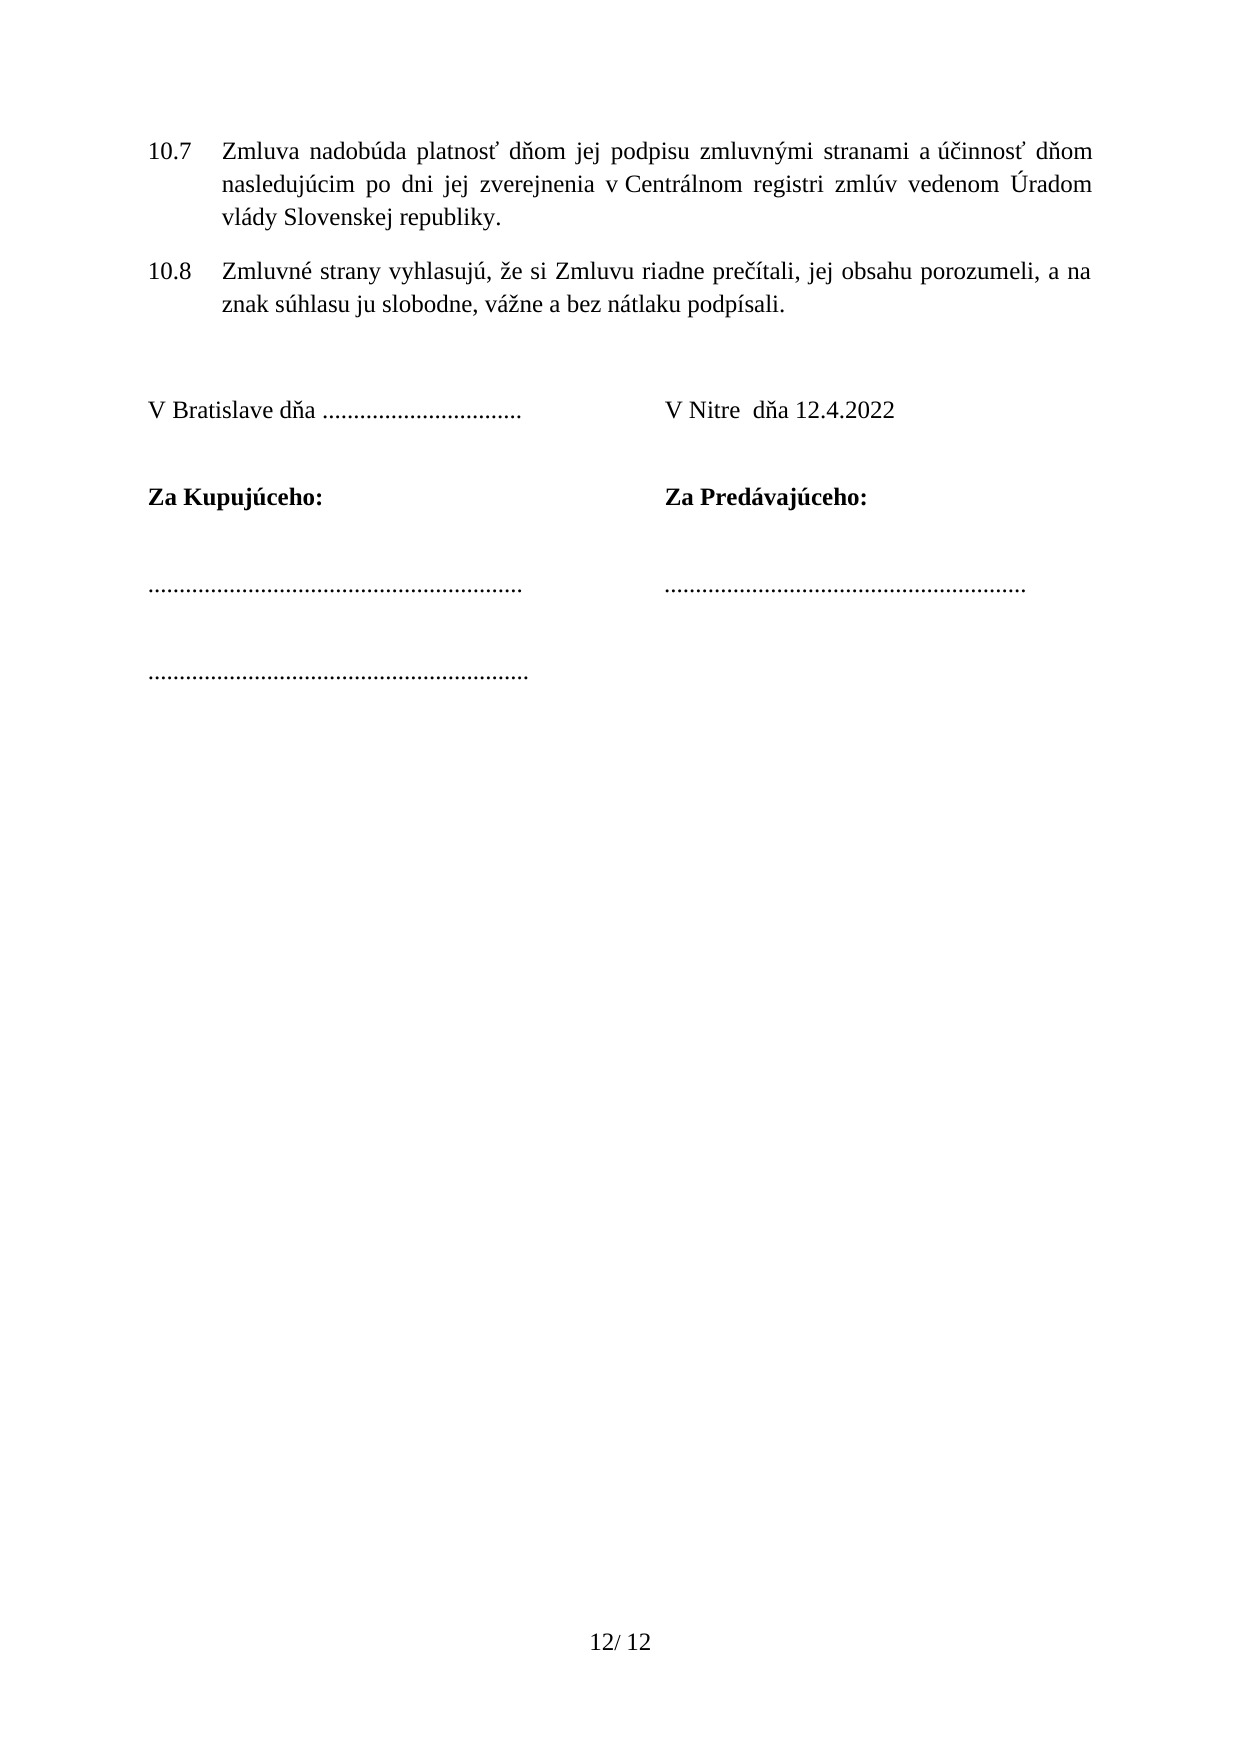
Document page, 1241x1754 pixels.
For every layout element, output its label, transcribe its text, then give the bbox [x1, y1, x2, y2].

text Za Kupujúceho: Za Predávajúceho: [148, 482, 1092, 511]
text ............................................................. [148, 656, 1092, 685]
list Zmluvné strany vyhlasujú, že si Zmluvu riadne prečítali, jej obsahu porozumeli, a na znak súhlasu ju slobodne, vážne a bez nátlaku podpísali. [148, 256, 1092, 317]
list Zmluva nadobúda platnosť dňom jej podpisu zmluvnými stranami a účinnosť dňom nasledujúcim po dni jej zverejnenia v Centrálnom registri zmlúv vedenom Úradom vlády Slovenskej republiky. [148, 136, 1092, 231]
text ............................................................ .......................................................... [148, 569, 1092, 598]
text V Bratislave dňa ................................ V Nitre dňa 12.4.2022 [148, 396, 1092, 424]
